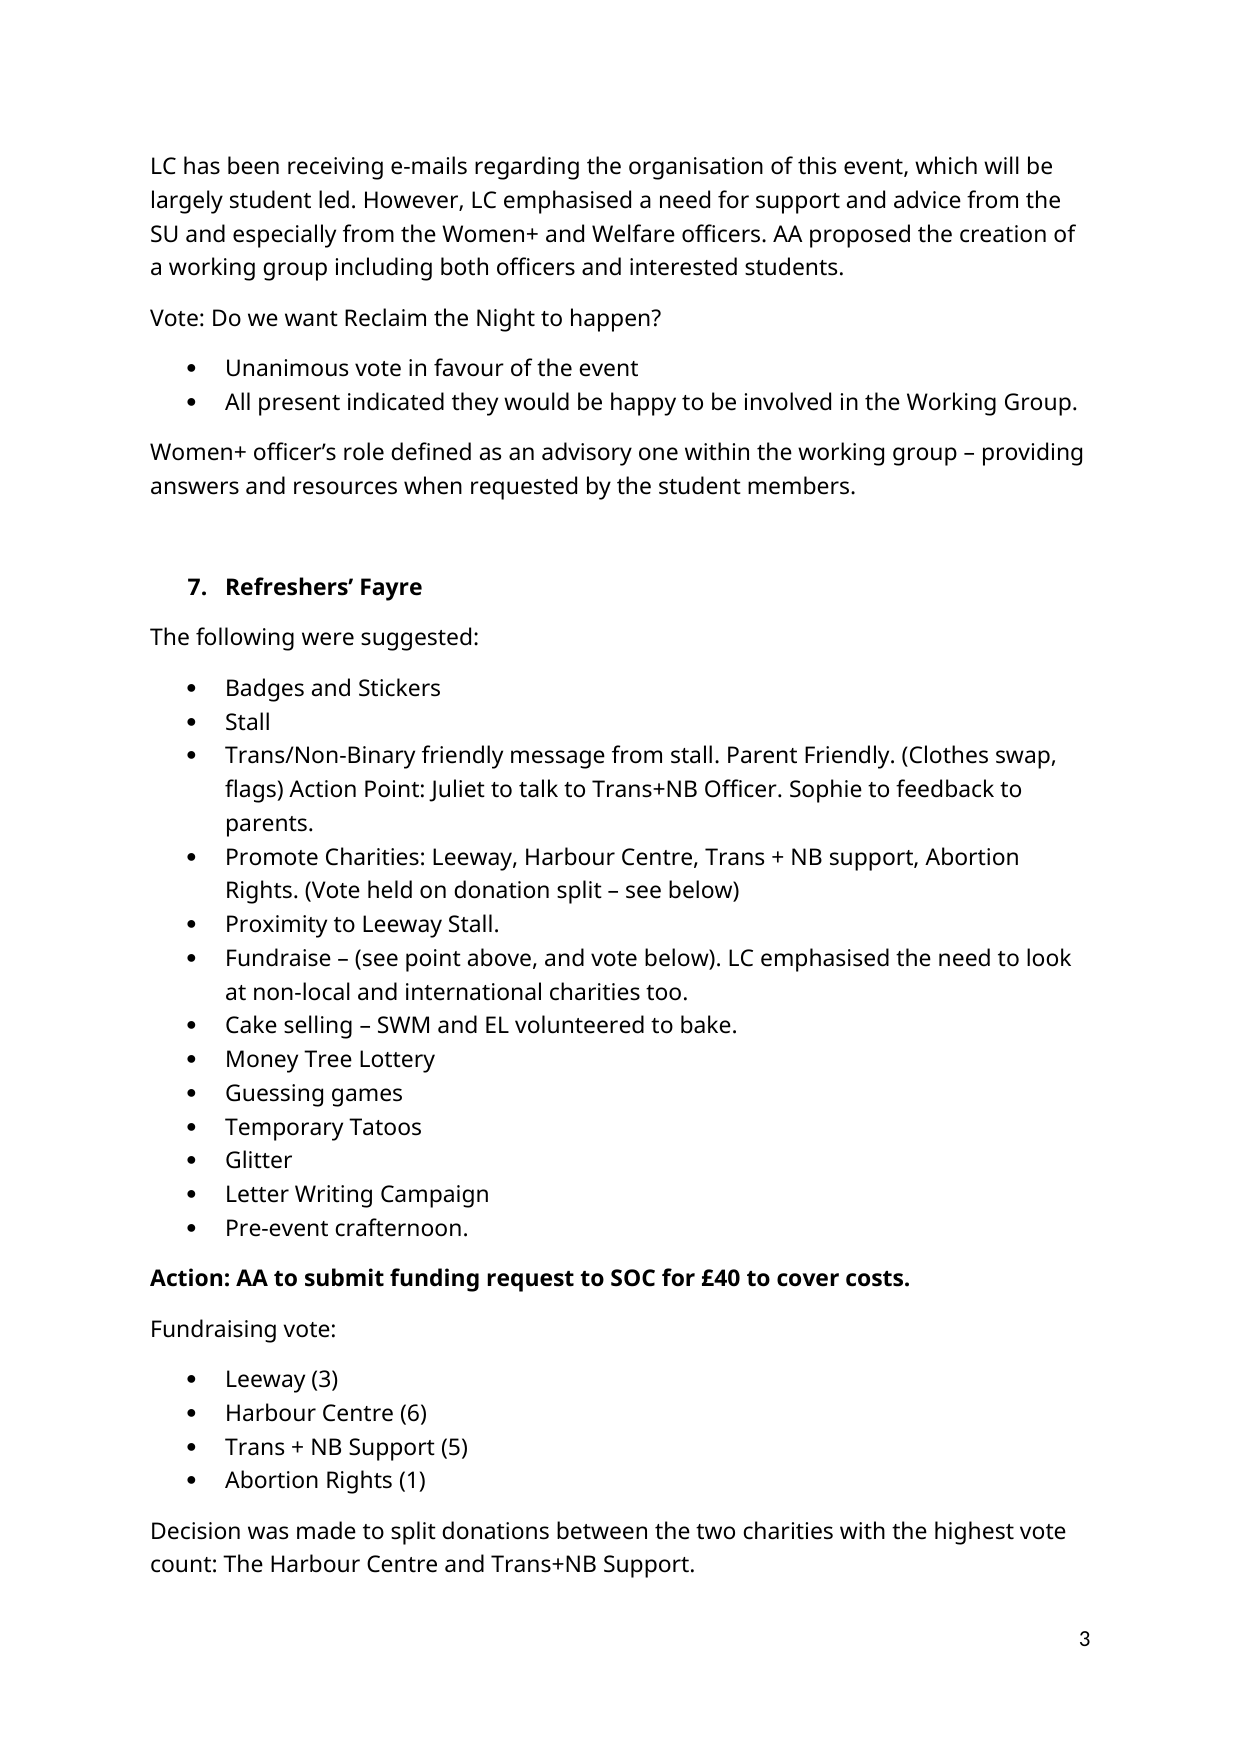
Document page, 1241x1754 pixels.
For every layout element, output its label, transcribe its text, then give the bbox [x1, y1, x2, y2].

text Women+ officer’s role defined as an advisory one within the working group – providing answers and resources when requested by the student members. [150, 436, 1090, 501]
text Fundraising vote: [150, 1312, 1090, 1344]
list Promote Charities: Leeway, Harbour Centre, Trans + NB support, Abortion Rights. (Vote held on donation split – see below) [187, 840, 1090, 905]
list All present indicated they would be happy to be involved in the Working Group. [187, 386, 1090, 417]
list Temporary Tatoos [187, 1110, 1090, 1142]
list Unanimous vote in favour of the event [187, 352, 1090, 383]
list Glitter [187, 1144, 1090, 1175]
list Stall [187, 705, 1090, 737]
text LC has been receiving e-mails regarding the organisation of this event, which will be largely student led. However, LC emphasised a need for support and advice from the SU and especially from the Women+ and Welfare officers. AA proposed the creation of a working group including both officers and interested students. [150, 150, 1090, 282]
list Trans + NB Support (5) [187, 1430, 1090, 1462]
list Refreshers’ Fayre [187, 571, 1090, 602]
text The following were suggested: [150, 621, 1090, 652]
list Trans/Non-Binary friendly message from stall. Parent Friendly. (Clothes swap, flags) Action Point: Juliet to talk to Trans+NB Officer. Sophie to feedback to parents. [187, 739, 1090, 838]
list Leeway (3) [187, 1363, 1090, 1394]
list Proximity to Leeway Stall. [187, 908, 1090, 939]
text Vote: Do we want Reclaim the Night to happen? [150, 302, 1090, 333]
list Pre-event crafternoon. [187, 1212, 1090, 1243]
list Money Tree Lottery [187, 1043, 1090, 1074]
list Abortion Rights (1) [187, 1464, 1090, 1495]
list Guessing games [187, 1077, 1090, 1108]
list Harbour Centre (6) [187, 1397, 1090, 1428]
text Action: AA to submit funding request to SOC for £40 to cover costs. [150, 1262, 1090, 1293]
list Cake selling – SWM and EL volunteered to bake. [187, 1009, 1090, 1040]
list Badges and Stickers [187, 672, 1090, 703]
list Fundraise – (see point above, and vote below). LC emphasised the need to look at non-local and international charities too. [187, 942, 1090, 1007]
list Letter Writing Campaign [187, 1178, 1090, 1209]
text Decision was made to split donations between the two charities with the highest vote count: The Harbour Centre and Trans+NB Support. [150, 1514, 1090, 1579]
